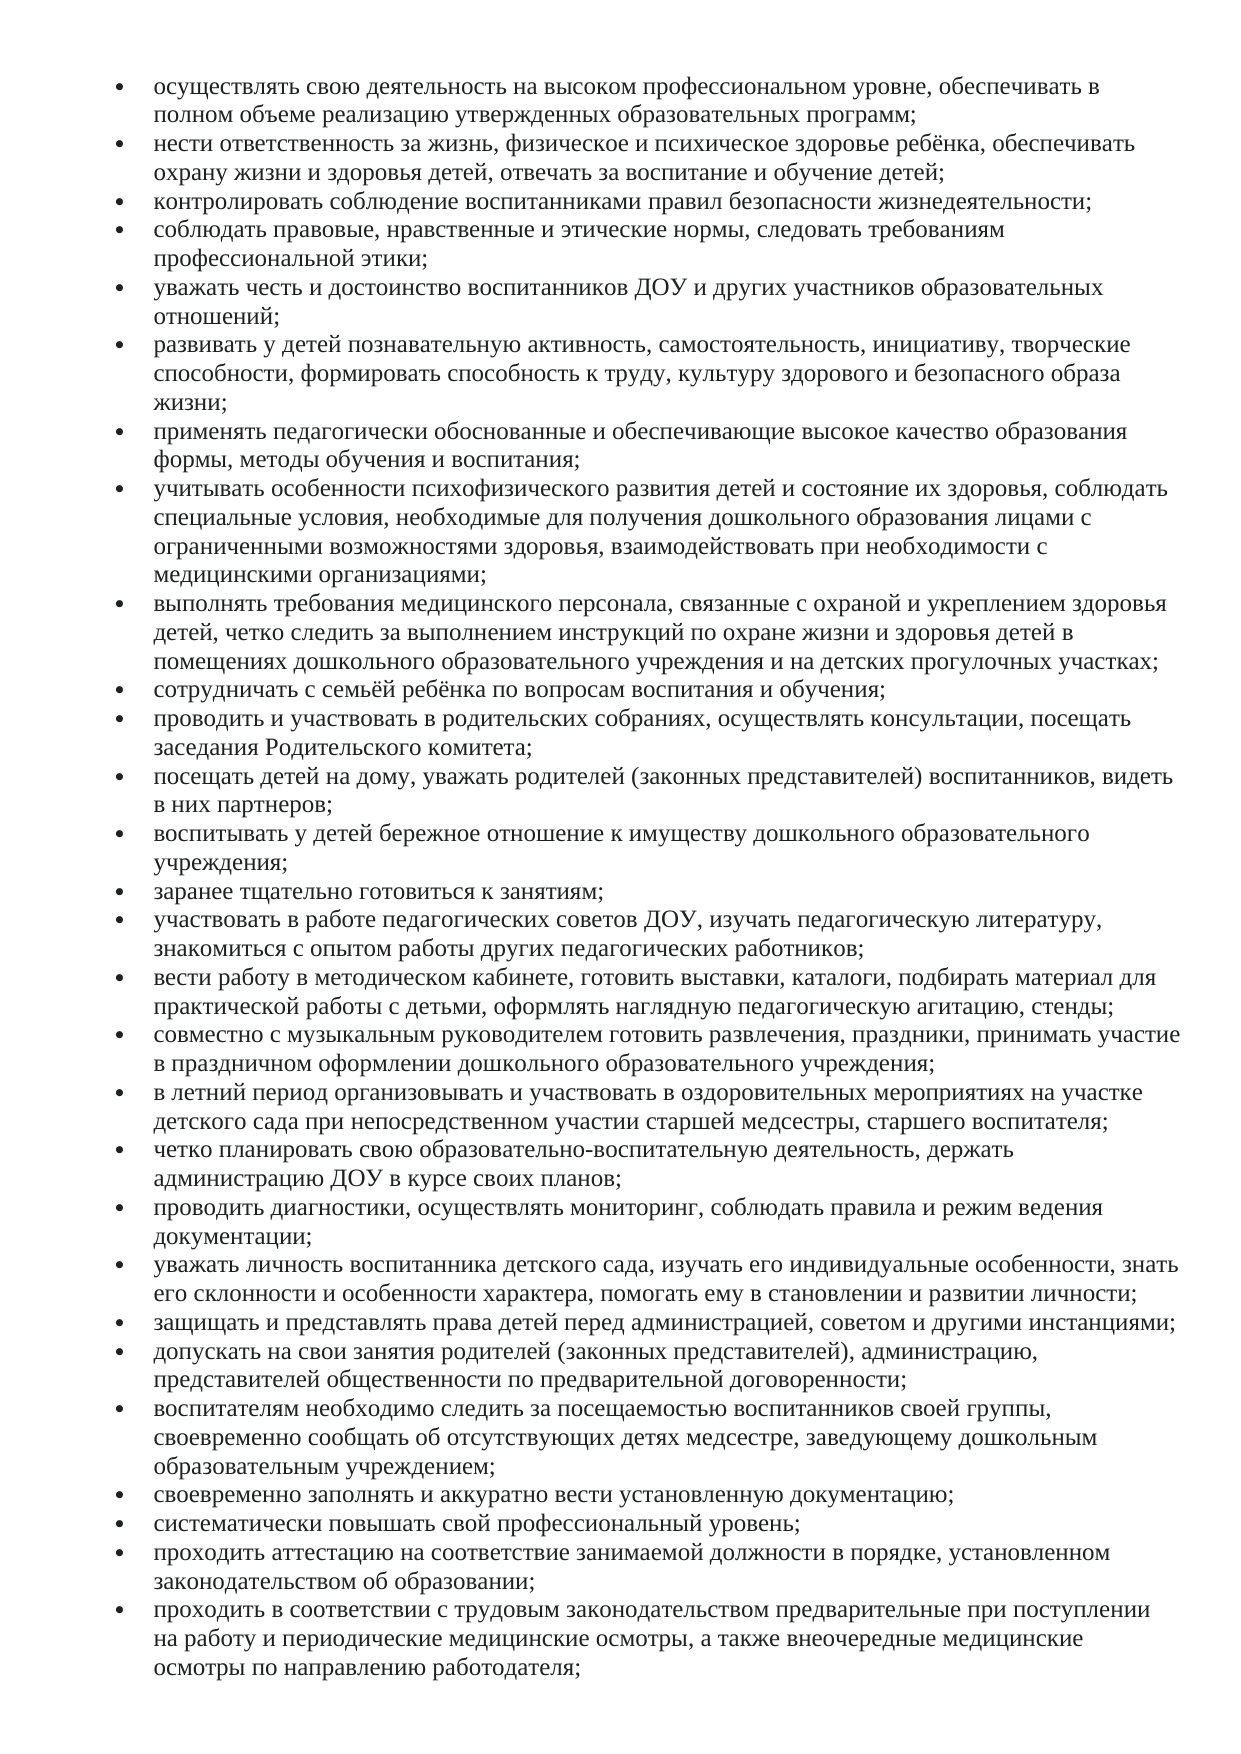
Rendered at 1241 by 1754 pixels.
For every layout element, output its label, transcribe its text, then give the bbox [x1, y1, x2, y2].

list своевременно заполнять и аккуратно вести установленную документацию; [116, 1479, 1181, 1508]
list нести ответственность за жизнь, физическое и психическое здоровье ребёнка, обеспечивать охрану жизни и здоровья детей, отвечать за воспитание и обучение детей; [116, 128, 1181, 186]
list уважать личность воспитанника детского сада, изучать его индивидуальные особенности, знать его склонности и особенности характера, помогать ему в становлении и развитии личности; [116, 1249, 1181, 1307]
list соблюдать правовые, нравственные и этические нормы, следовать требованиям профессиональной этики; [116, 214, 1181, 272]
list учитывать особенности психофизического развития детей и состояние их здоровья, соблюдать специальные условия, необходимые для получения дошкольного образования лицами с ограниченными возможностями здоровья, взаимодействовать при необходимости с медицинскими организациями; [116, 473, 1181, 588]
list проводить диагностики, осуществлять мониторинг, соблюдать правила и режим ведения документации; [116, 1192, 1181, 1249]
list систематически повышать свой профессиональный уровень; [116, 1508, 1181, 1537]
list защищать и представлять права детей перед администрацией, советом и другими инстанциями; [116, 1307, 1181, 1336]
list заранее тщательно готовиться к занятиям; [116, 876, 1181, 904]
list контролировать соблюдение воспитанниками правил безопасности жизнедеятельности; [116, 186, 1181, 214]
list проводить и участвовать в родительских собраниях, осуществлять консультации, посещать заседания Родительского комитета; [116, 703, 1181, 761]
list вести работу в методическом кабинете, готовить выставки, каталоги, подбирать материал для практической работы с детьми, оформлять наглядную педагогическую агитацию, стенды; [116, 962, 1181, 1019]
list развивать у детей познавательную активность, самостоятельность, инициативу, творческие способности, формировать способность к труду, культуру здорового и безопасного образа жизни; [116, 329, 1181, 416]
list четко планировать свою образовательно-воспитательную деятельность, держать администрацию ДОУ в курсе своих планов; [116, 1134, 1181, 1192]
list допускать на свои занятия родителей (законных представителей), администрацию, представителей общественности по предварительной договоренности; [116, 1336, 1181, 1393]
list проходить аттестацию на соответствие занимаемой должности в порядке, установленном законодательством об образовании; [116, 1537, 1181, 1594]
list уважать честь и достоинство воспитанников ДОУ и других участников образовательных отношений; [116, 272, 1181, 329]
list посещать детей на дому, уважать родителей (законных представителей) воспитанников, видеть в них партнеров; [116, 761, 1181, 818]
list воспитателям необходимо следить за посещаемостью воспитанников своей группы, своевременно сообщать об отсутствующих детях медсестре, заведующему дошкольным образовательным учреждением; [116, 1393, 1181, 1479]
list воспитывать у детей бережное отношение к имуществу дошкольного образовательного учреждения; [116, 818, 1181, 876]
list осуществлять свою деятельность на высоком профессиональном уровне, обеспечивать в полном объеме реализацию утвержденных образовательных программ; [116, 71, 1181, 128]
list совместно с музыкальным руководителем готовить развлечения, праздники, принимать участие в праздничном оформлении дошкольного образовательного учреждения; [116, 1019, 1181, 1077]
list применять педагогически обоснованные и обеспечивающие высокое качество образования формы, методы обучения и воспитания; [116, 416, 1181, 473]
list в летний период организовывать и участвовать в оздоровительных мероприятиях на участке детского сада при непосредственном участии старшей медсестры, старшего воспитателя; [116, 1077, 1181, 1134]
list сотрудничать с семьёй ребёнка по вопросам воспитания и обучения; [116, 674, 1181, 703]
list участвовать в работе педагогических советов ДОУ, изучать педагогическую литературу, знакомиться с опытом работы других педагогических работников; [116, 904, 1181, 962]
list проходить в соответствии с трудовым законодательством предварительные при поступлении на работу и периодические медицинские осмотры, а также внеочередные медицинские осмотры по направлению работодателя; [116, 1594, 1181, 1681]
list выполнять требования медицинского персонала, связанные с охраной и укреплением здоровья детей, четко следить за выполнением инструкций по охране жизни и здоровья детей в помещениях дошкольного образовательного учреждения и на детских прогулочных участках; [116, 588, 1181, 674]
